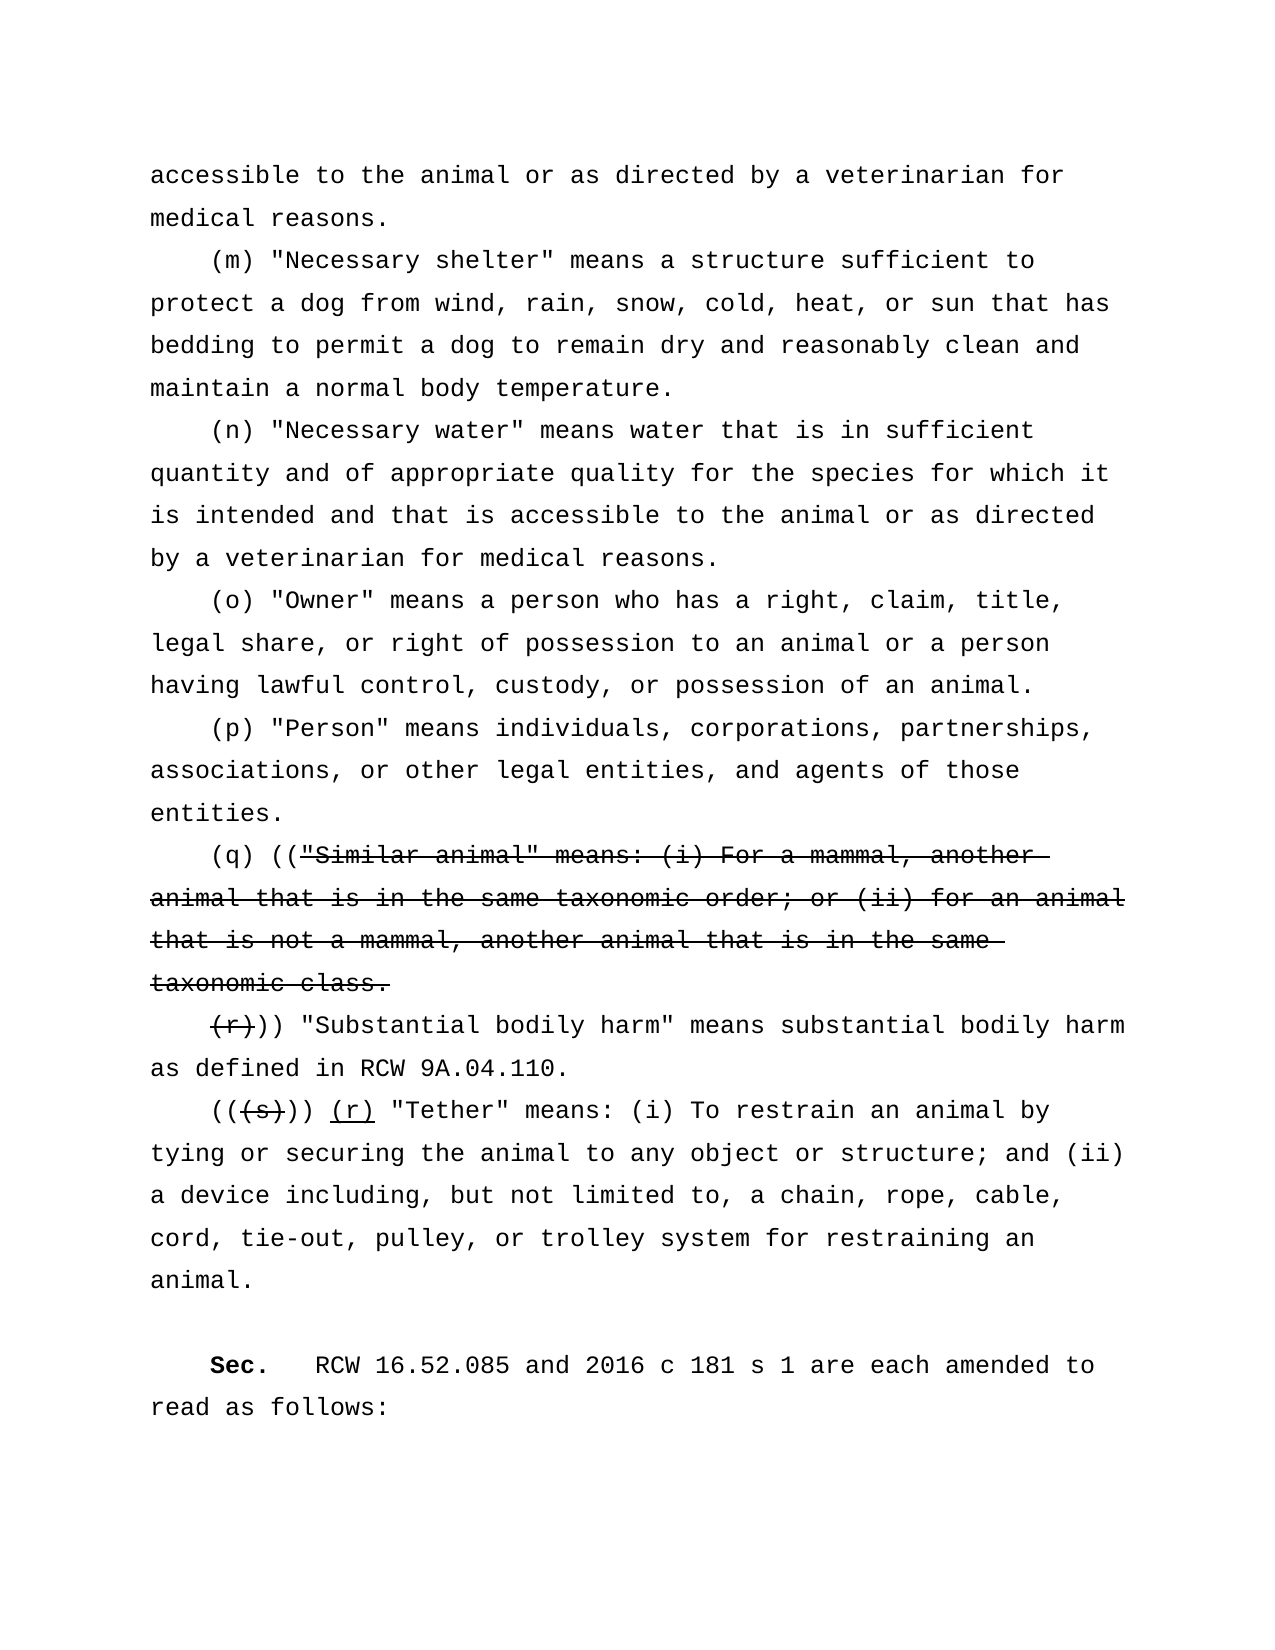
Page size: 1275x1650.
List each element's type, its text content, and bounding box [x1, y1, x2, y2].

text Sec. RCW 16.52.085 and 2016 c 181 s 1 are each amended to read as follows: [150, 1339, 1125, 1424]
text (n) "Necessary water" means water that is in sufficient quantity and of appropriate quality for the species for which it is intended and that is accessible to the animal or as directed by a veterinarian for medical reasons. [150, 405, 1125, 575]
text (p) "Person" means individuals, corporations, partnerships, associations, or other legal entities, and agents of those entities. [150, 702, 1125, 830]
text (r))) "Substantial bodily harm" means substantial bodily harm as defined in RCW 9A.04.110. [150, 1000, 1125, 1085]
text (m) "Necessary shelter" means a structure sufficient to protect a dog from wind, rain, snow, cold, heat, or sun that has bedding to permit a dog to remain dry and reasonably clean and maintain a normal body temperature. [150, 235, 1125, 405]
text (q) (("Similar animal" means: (i) For a mammal, another animal that is in the same taxonomic order; or (ii) for an animal that is not a mammal, another animal that is in the same taxonomic class. [150, 830, 1125, 899]
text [150, 150, 1125, 235]
text (q) (("Similar animal" means: (i) For a mammal, another animal that is in the same taxonomic order; or (ii) for an animal that is not a mammal, another animal that is in the same taxonomic class. [150, 901, 1125, 1000]
text (o) "Owner" means a person who has a right, claim, title, legal share, or right of possession to an animal or a person having lawful control, custody, or possession of an animal. [150, 575, 1125, 702]
text (((s))) (r) "Tether" means: (i) To restrain an animal by tying or securing the animal to any object or structure; and (ii) a device including, but not limited to, a chain, rope, cable, cord, tie-out, pulley, or trolley system for restraining an animal. [150, 1085, 1125, 1297]
